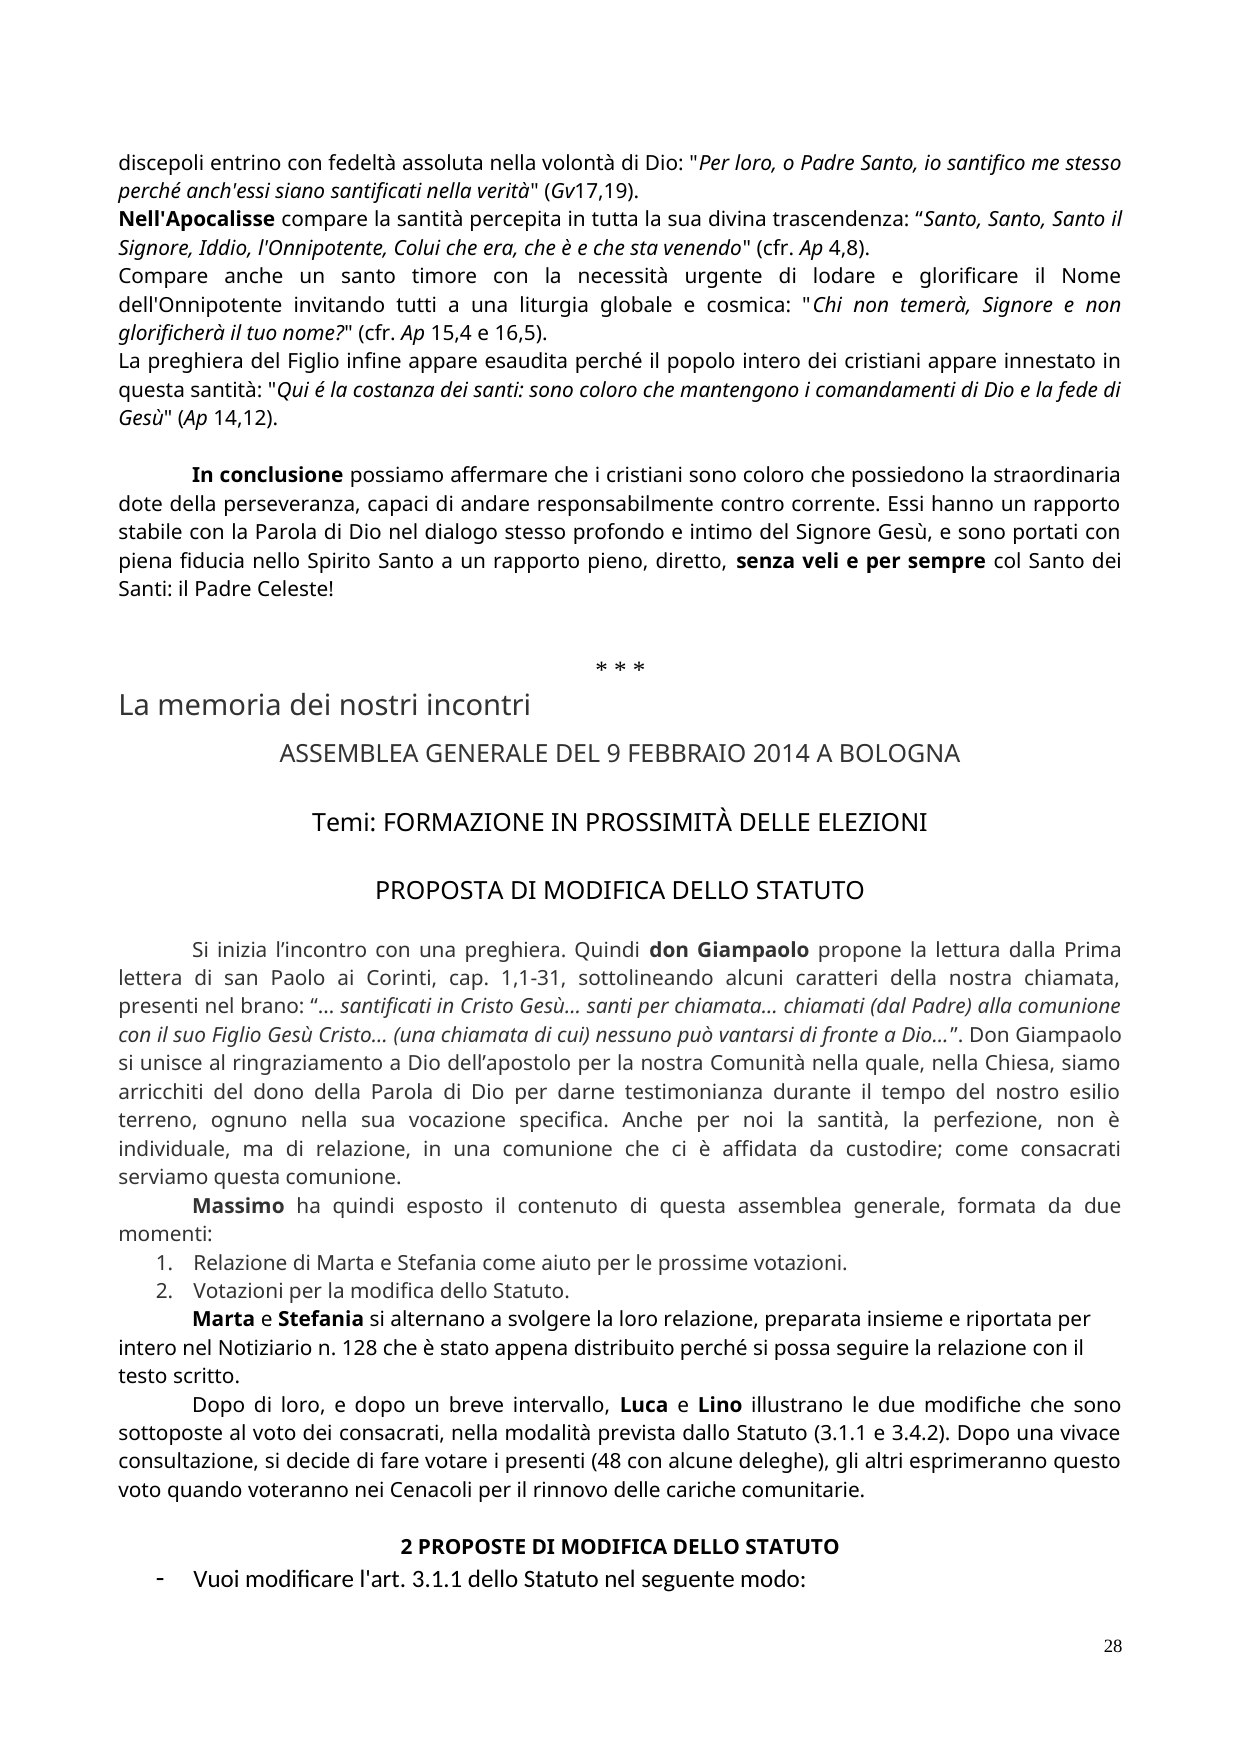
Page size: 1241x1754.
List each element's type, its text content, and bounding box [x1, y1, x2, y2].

text Temi: FORMAZIONE IN PROSSIMITÀ DELLE ELEZIONI [118, 804, 1122, 838]
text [118, 148, 1122, 204]
text La memoria dei nostri incontri [118, 684, 1122, 723]
list Relazione di Marta e Stefania come aiuto per le prossime votazioni. [156, 1248, 1122, 1276]
text Compare anche un santo timore con la necessità urgente di lodare e glorificare il Nome dell'Onnipotente invitando tutti a una liturgia globale e cosmica: "Chi non temerà, Signore e non glorificherà il tuo nome?" (cfr. Ap 15,4 e 16,5). [118, 261, 1122, 347]
text La preghiera del Figlio infine appare esaudita perché il popolo intero dei cristiani appare innestato in questa santità: "Qui é la costanza dei santi: sono coloro che mantengono i comandamenti di Dio e la fede di Gesù" (Ap 14,12). [118, 347, 1122, 432]
text Marta e Stefania si alternano a svolgere la loro relazione, preparata insieme e riportata per intero nel Notiziario n. 128 che è stato appena distribuito perché si possa seguire la relazione con il testo scritto. [118, 1304, 1122, 1390]
text 2 PROPOSTE DI MODIFICA DELLO STATUTO [118, 1532, 1122, 1560]
text ASSEMBLEA GENERALE DEL 9 FEBBRAIO 2014 A BOLOGNA [118, 736, 1122, 770]
text Dopo di loro, e dopo un breve intervallo, Luca e Lino illustrano le due modifiche che sono sottoposte al voto dei consacrati, nella modalità prevista dallo Statuto (3.1.1 e 3.4.2). Dopo una vivace consultazione, si decide di fare votare i presenti (48 con alcune deleghe), gli altri esprimeranno questo voto quando voteranno nei Cenacoli per il rinnovo delle cariche comunitarie. [118, 1390, 1122, 1503]
text In conclusione possiamo affermare che i cristiani sono coloro che possiedono la straordinaria dote della perseveranza, capaci di andare responsabilmente contro corrente. Essi hanno un rapporto stabile con la Parola di Dio nel dialogo stesso profondo e intimo del Signore Gesù, e sono portati con piena fiducia nello Spirito Santo a un rapporto pieno, diretto, senza veli e per sempre col Santo dei Santi: il Padre Celeste! [118, 460, 1122, 603]
text * * * [118, 655, 1122, 684]
text PROPOSTA DI MODIFICA DELLO STATUTO [118, 872, 1122, 906]
text Nell'Apocalisse compare la santità percepita in tutta la sua divina trascendenza: “Santo, Santo, Santo il Signore, Iddio, l'Onnipotente, Colui che era, che è e che sta venendo" (cfr. Ap 4,8). [118, 204, 1122, 261]
text Si inizia l’incontro con una preghiera. Quindi don Giampaolo propone la lettura dalla Prima lettera di san Paolo ai Corinti, cap. 1,1-31, sottolineando alcuni caratteri della nostra chiamata, presenti nel brano: “… santificati in Cristo Gesù… santi per chiamata… chiamati (dal Padre) alla comunione con il suo Figlio Gesù Cristo… (una chiamata di cui) nessuno può vantarsi di fronte a Dio…”. Don Giampaolo si unisce al ringraziamento a Dio dell’apostolo per la nostra Comunità nella quale, nella Chiesa, siamo arricchiti del dono della Parola di Dio per darne testimonianza durante il tempo del nostro esilio terreno, ognuno nella sua vocazione specifica. Anche per noi la santità, la perfezione, non è individuale, ma di relazione, in una comunione che ci è affidata da custodire; come consacrati serviamo questa comunione. [118, 935, 1122, 1191]
list Votazioni per la modifica dello Statuto. [156, 1276, 1122, 1304]
text Massimo ha quindi esposto il contenuto di questa assemblea generale, formata da due momenti: [118, 1191, 1122, 1248]
list Vuoi modificare l'art. 3.1.1 dello Statuto nel seguente modo: [156, 1560, 1122, 1595]
